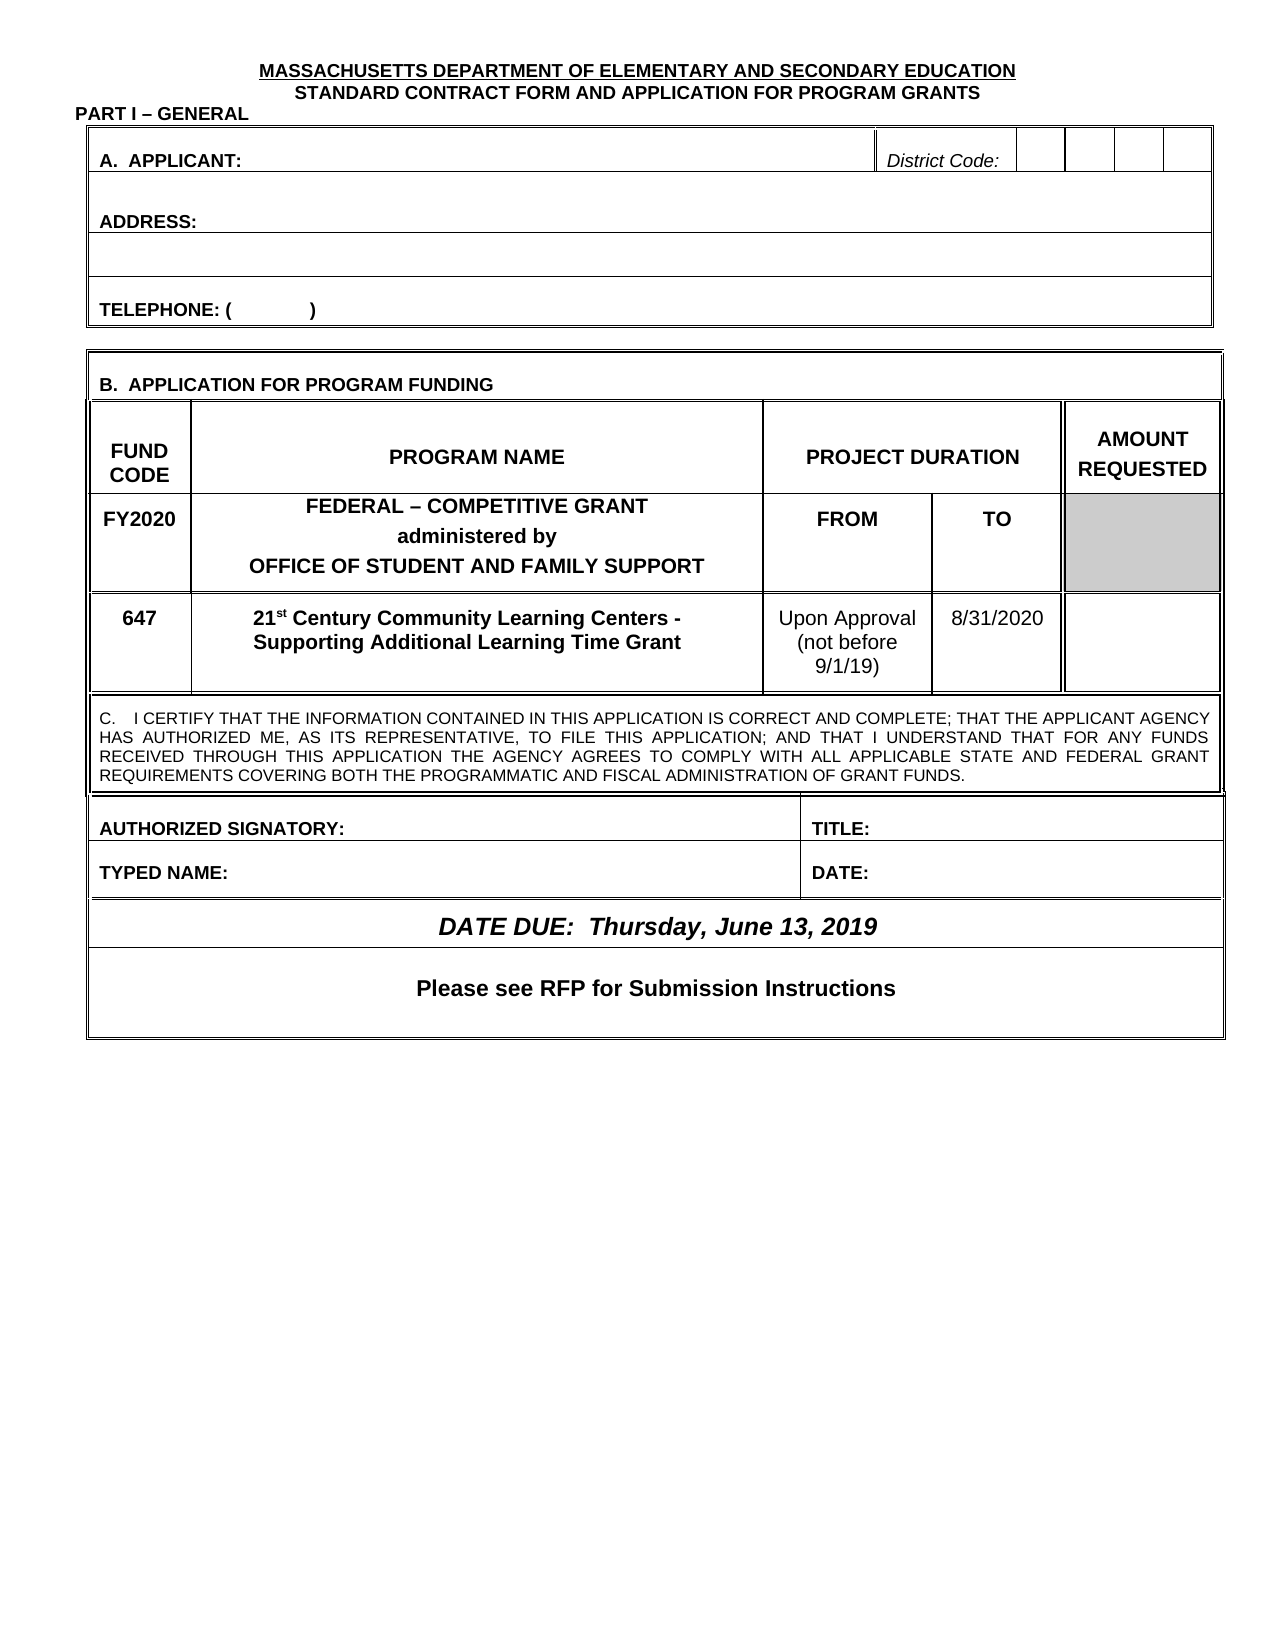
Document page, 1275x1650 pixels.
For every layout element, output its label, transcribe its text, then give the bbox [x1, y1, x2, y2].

table_cell AUTHORIZED SIGNATORY: [88, 791, 800, 839]
table_header [1017, 128, 1064, 171]
table_header [1115, 128, 1163, 171]
table_cell 647 [91, 594, 191, 691]
table_cell TYPED NAME: [89, 841, 800, 897]
table_cell 8/31/2020 [933, 594, 1060, 691]
table_header B. APPLICATION FOR PROGRAM FUNDING [89, 353, 1222, 399]
table_cell TO [933, 494, 1060, 591]
table_cell DATE: [801, 841, 1223, 897]
table_cell TELEPHONE: ( ) [89, 277, 1211, 324]
text STANDARD CONTRACT FORM AND APPLICATION FOR PROGRAM GRANTS [75, 82, 1200, 103]
table_cell FROM [764, 494, 931, 591]
table_cell [89, 233, 1211, 276]
title MASSACHUSETTS DEPARTMENT OF ELEMENTARY AND SECONDARY EDUCATION [75, 60, 1200, 82]
table_cell ADDRESS: [89, 172, 1211, 232]
table_cell FUND CODE [91, 402, 190, 492]
table_cell Upon Approval (not before 9/1/19) [764, 594, 931, 691]
table_cell DATE DUE: Thursday, June 13, 2019 [89, 897, 1223, 947]
table_cell 21st Century Community Learning Centers - Supporting Additional Learning Time Grant [192, 594, 762, 691]
table_cell [1066, 494, 1219, 591]
table_cell FEDERAL – COMPETITIVE GRANT administered by OFFICE OF STUDENT AND FAMILY SUPPORT [192, 494, 762, 591]
table_cell C. I CERTIFY THAT THE INFORMATION CONTAINED IN THIS APPLICATION IS CORRECT AND COMPLETE; THAT THE APPLICANT AGENCY HAS AUTHORIZED ME, AS ITS REPRESENTATIVE, TO FILE THIS APPLICATION; AND THAT I UNDERSTAND THAT FOR ANY FUNDS RECEIVED THROUGH THIS APPLICATION THE AGENCY AGREES TO COMPLY WITH ALL APPLICABLE STATE AND FEDERAL GRANT REQUIREMENTS COVERING BOTH THE PROGRAMMATIC AND FISCAL ADMINISTRATION OF GRANT FUNDS. [91, 695, 1219, 791]
table_header [1164, 128, 1211, 171]
table_header [1066, 128, 1114, 171]
table_cell PROGRAM NAME [192, 402, 762, 492]
table_cell [1066, 594, 1219, 691]
table_cell TITLE: [801, 797, 1223, 839]
table_cell AMOUNT REQUESTED [1066, 402, 1219, 492]
table_cell FY2020 [91, 494, 190, 591]
table_header District Code: [875, 128, 1016, 171]
subtitle PART I – GENERAL [75, 103, 1200, 125]
table_cell Please see RFP for Submission Instructions [89, 948, 1223, 1037]
table_cell PROJECT DURATION [764, 402, 1060, 492]
table_header A. APPLICANT: [89, 128, 875, 171]
